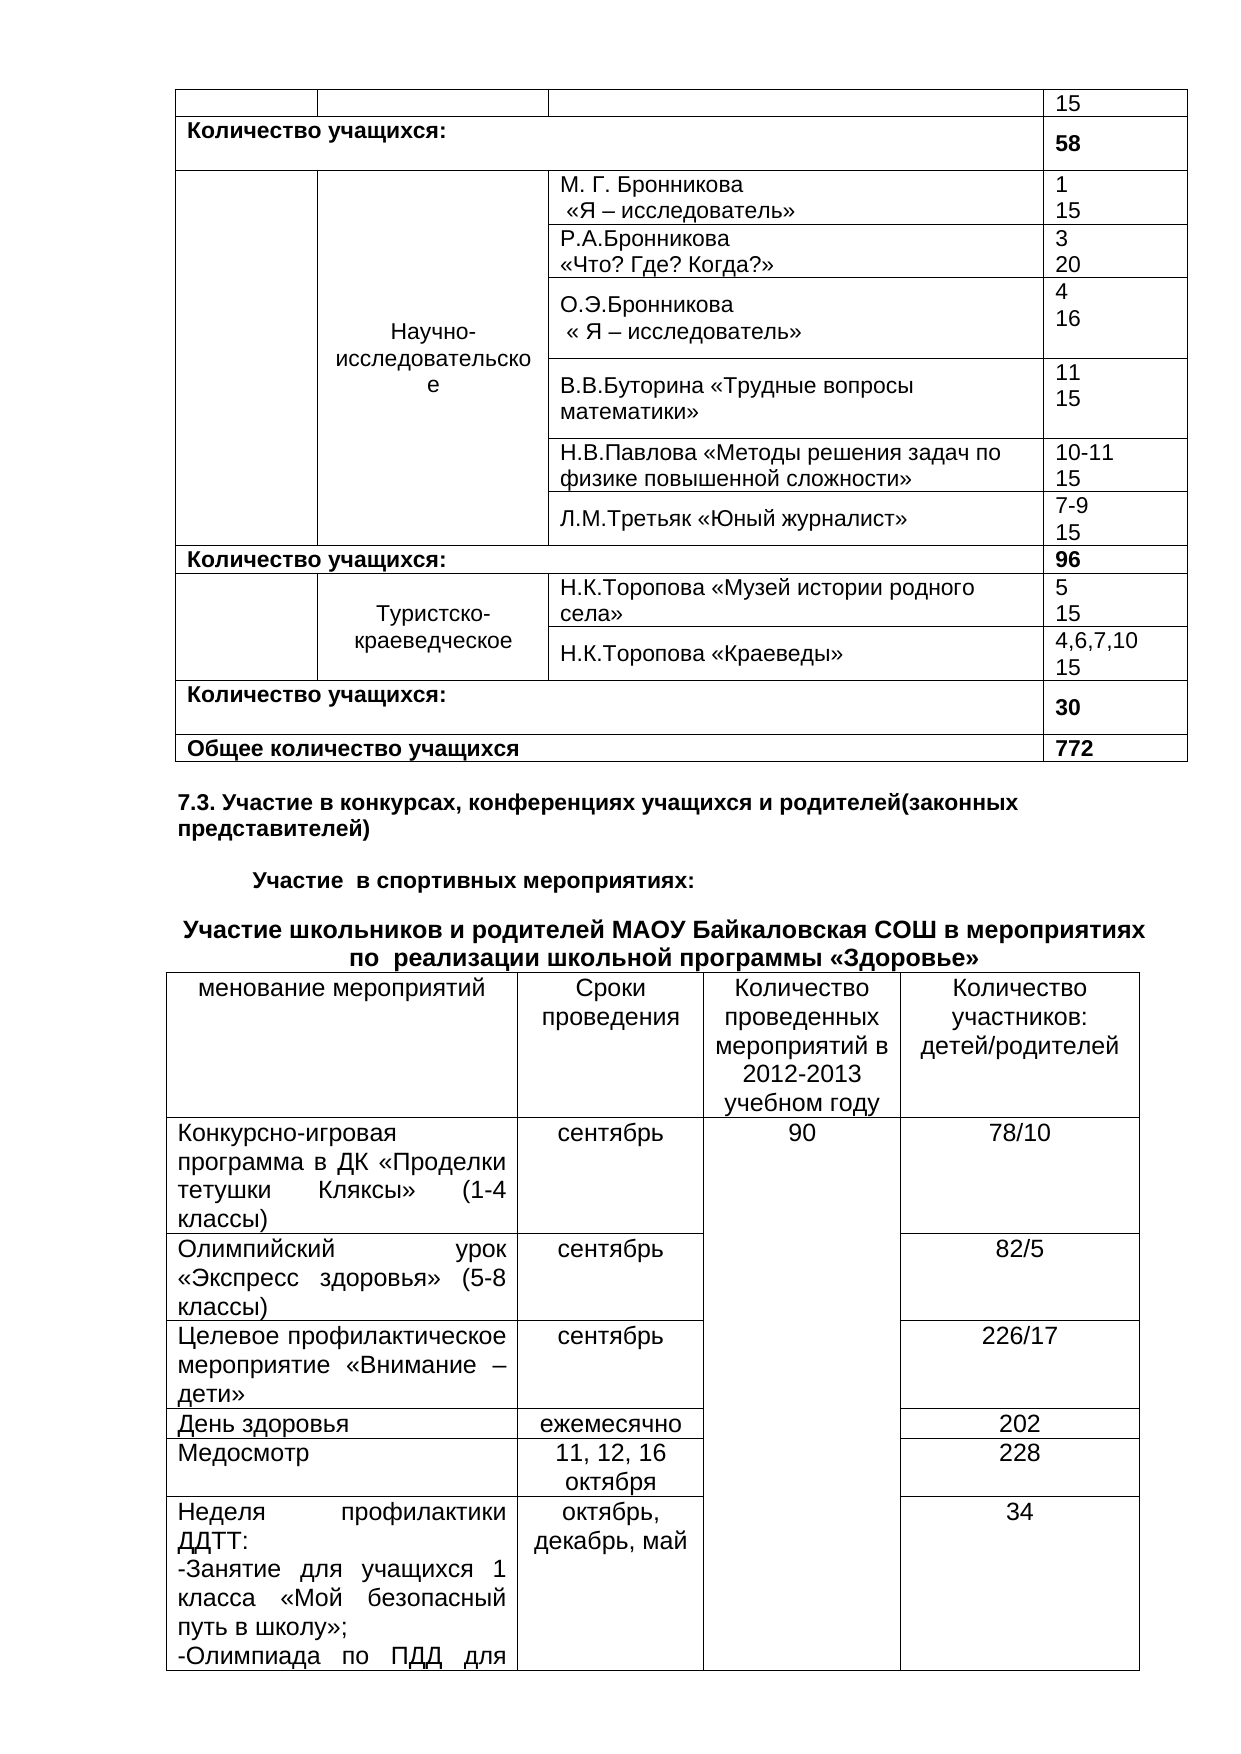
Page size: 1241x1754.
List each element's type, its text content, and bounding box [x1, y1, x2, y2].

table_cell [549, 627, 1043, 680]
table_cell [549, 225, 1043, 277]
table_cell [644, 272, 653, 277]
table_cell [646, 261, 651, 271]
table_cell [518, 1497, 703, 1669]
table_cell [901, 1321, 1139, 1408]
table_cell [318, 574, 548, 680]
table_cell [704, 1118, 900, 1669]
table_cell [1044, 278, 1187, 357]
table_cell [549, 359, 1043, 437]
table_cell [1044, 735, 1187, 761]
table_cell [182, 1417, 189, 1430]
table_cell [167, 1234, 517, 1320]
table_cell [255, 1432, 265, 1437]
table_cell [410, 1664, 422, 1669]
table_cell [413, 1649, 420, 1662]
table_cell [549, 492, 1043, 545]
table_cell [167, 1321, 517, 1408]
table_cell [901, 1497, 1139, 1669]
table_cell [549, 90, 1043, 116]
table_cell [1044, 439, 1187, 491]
text 7.3. Участие в конкурсах, конференциях учащихся и родителей(законных представителей) [177, 788, 1152, 841]
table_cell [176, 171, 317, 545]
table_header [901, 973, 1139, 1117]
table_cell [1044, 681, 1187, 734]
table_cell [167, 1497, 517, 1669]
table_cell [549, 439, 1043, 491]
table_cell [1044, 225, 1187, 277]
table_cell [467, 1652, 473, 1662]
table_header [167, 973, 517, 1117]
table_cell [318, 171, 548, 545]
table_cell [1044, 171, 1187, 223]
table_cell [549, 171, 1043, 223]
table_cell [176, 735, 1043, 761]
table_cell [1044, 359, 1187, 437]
text Участие школьников и родителей МАОУ Байкаловская СОШ в мероприятиях по реализации школьной программы «Здоровье» [177, 915, 1152, 972]
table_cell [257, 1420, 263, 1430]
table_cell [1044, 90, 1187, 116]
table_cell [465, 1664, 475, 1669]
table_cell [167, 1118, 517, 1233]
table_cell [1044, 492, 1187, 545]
text Участие в спортивных мероприятиях: [177, 867, 1152, 894]
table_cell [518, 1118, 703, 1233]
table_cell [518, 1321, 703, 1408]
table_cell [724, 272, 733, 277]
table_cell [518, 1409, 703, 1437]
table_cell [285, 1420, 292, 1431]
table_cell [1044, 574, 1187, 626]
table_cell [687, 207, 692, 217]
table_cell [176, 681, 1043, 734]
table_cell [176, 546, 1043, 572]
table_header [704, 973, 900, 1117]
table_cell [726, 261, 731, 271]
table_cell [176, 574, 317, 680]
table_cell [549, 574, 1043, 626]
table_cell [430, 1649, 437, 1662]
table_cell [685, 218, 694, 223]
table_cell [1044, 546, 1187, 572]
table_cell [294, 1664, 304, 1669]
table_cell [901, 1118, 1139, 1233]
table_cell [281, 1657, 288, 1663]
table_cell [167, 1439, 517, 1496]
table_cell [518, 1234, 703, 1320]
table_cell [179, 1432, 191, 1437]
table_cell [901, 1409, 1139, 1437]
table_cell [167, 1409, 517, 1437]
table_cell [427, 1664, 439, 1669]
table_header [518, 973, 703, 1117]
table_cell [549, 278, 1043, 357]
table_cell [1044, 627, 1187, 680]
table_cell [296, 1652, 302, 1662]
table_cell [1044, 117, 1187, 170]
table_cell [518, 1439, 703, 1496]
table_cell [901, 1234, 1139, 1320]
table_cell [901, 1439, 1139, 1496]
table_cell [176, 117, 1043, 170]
